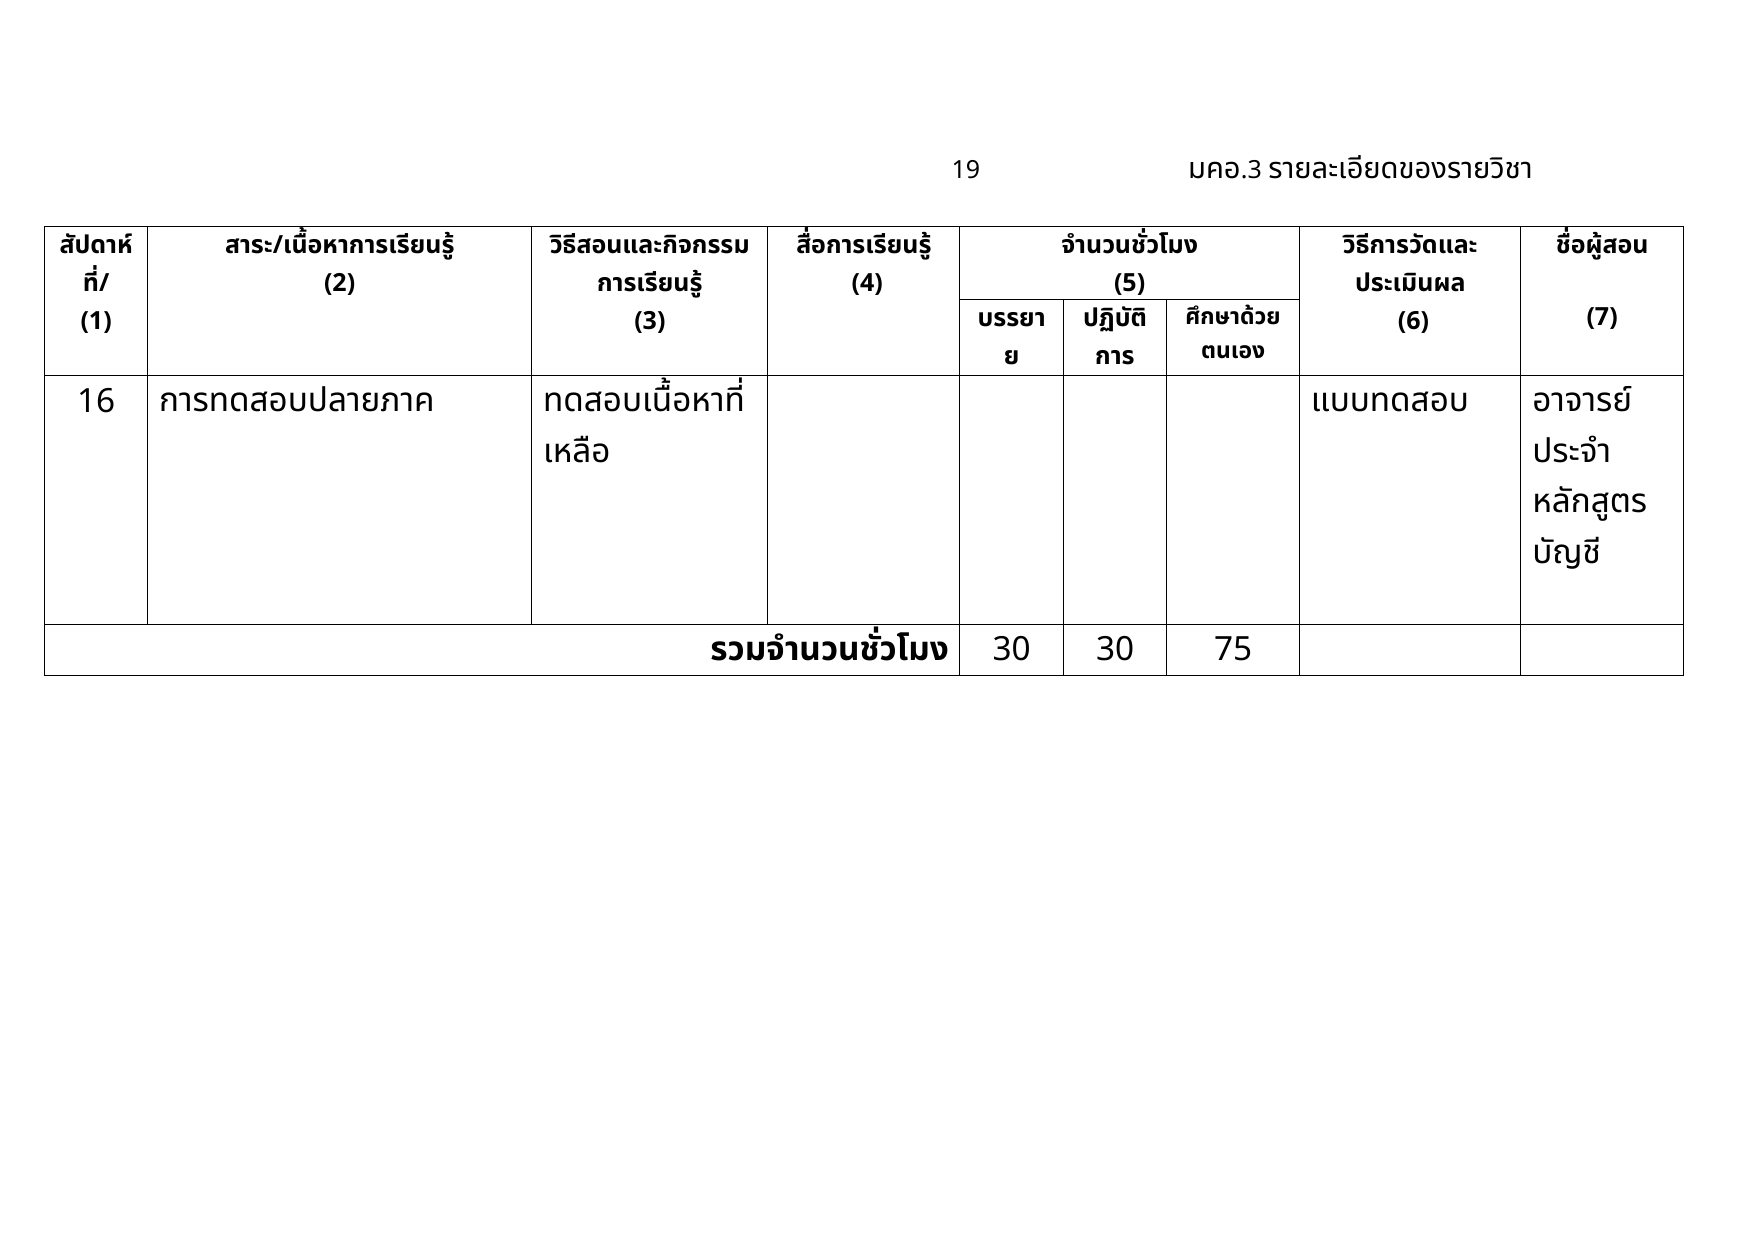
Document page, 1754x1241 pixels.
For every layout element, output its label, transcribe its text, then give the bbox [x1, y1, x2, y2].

table_cell 75 [1167, 625, 1299, 675]
table_cell [768, 376, 959, 623]
table_cell แบบทดสอบ [1300, 376, 1520, 623]
table_cell การทดสอบปลายภาค [148, 376, 531, 623]
table_header สาระ/เนื้อหาการเรียนรู้ (2) [148, 227, 531, 375]
table_header จำนวนชั่วโมง (5) [960, 227, 1299, 299]
table_cell [1300, 625, 1520, 675]
table_cell [1521, 625, 1683, 675]
table_header วิธีสอนและกิจกรรมการเรียนรู้ (3) [532, 227, 767, 375]
table_cell ศึกษาด้วยตนเอง [1167, 300, 1299, 375]
table_cell [960, 376, 1063, 623]
table_cell 30 [960, 625, 1063, 675]
table_cell [1064, 376, 1166, 623]
table_header สื่อการเรียนรู้ (4) [768, 227, 959, 375]
table_cell 30 [1064, 625, 1166, 675]
table_cell บรรยาย [960, 300, 1063, 375]
table_cell [1167, 376, 1299, 623]
table_header ชื่อผู้สอน (7) [1521, 227, 1683, 375]
table_cell อาจารย์ประจำหลักสูตรบัญชี [1521, 376, 1683, 623]
table_cell 16 [45, 376, 147, 623]
table_cell ปฏิบัติการ [1064, 300, 1166, 375]
table_cell รวมจำนวนชั่วโมง [45, 625, 959, 675]
table_header วิธีการวัดและประเมินผล (6) [1300, 227, 1520, 375]
table_cell ทดสอบเนื้อหาที่เหลือ [532, 376, 767, 623]
table_header สัปดาห์ที่/ (1) [45, 227, 147, 375]
